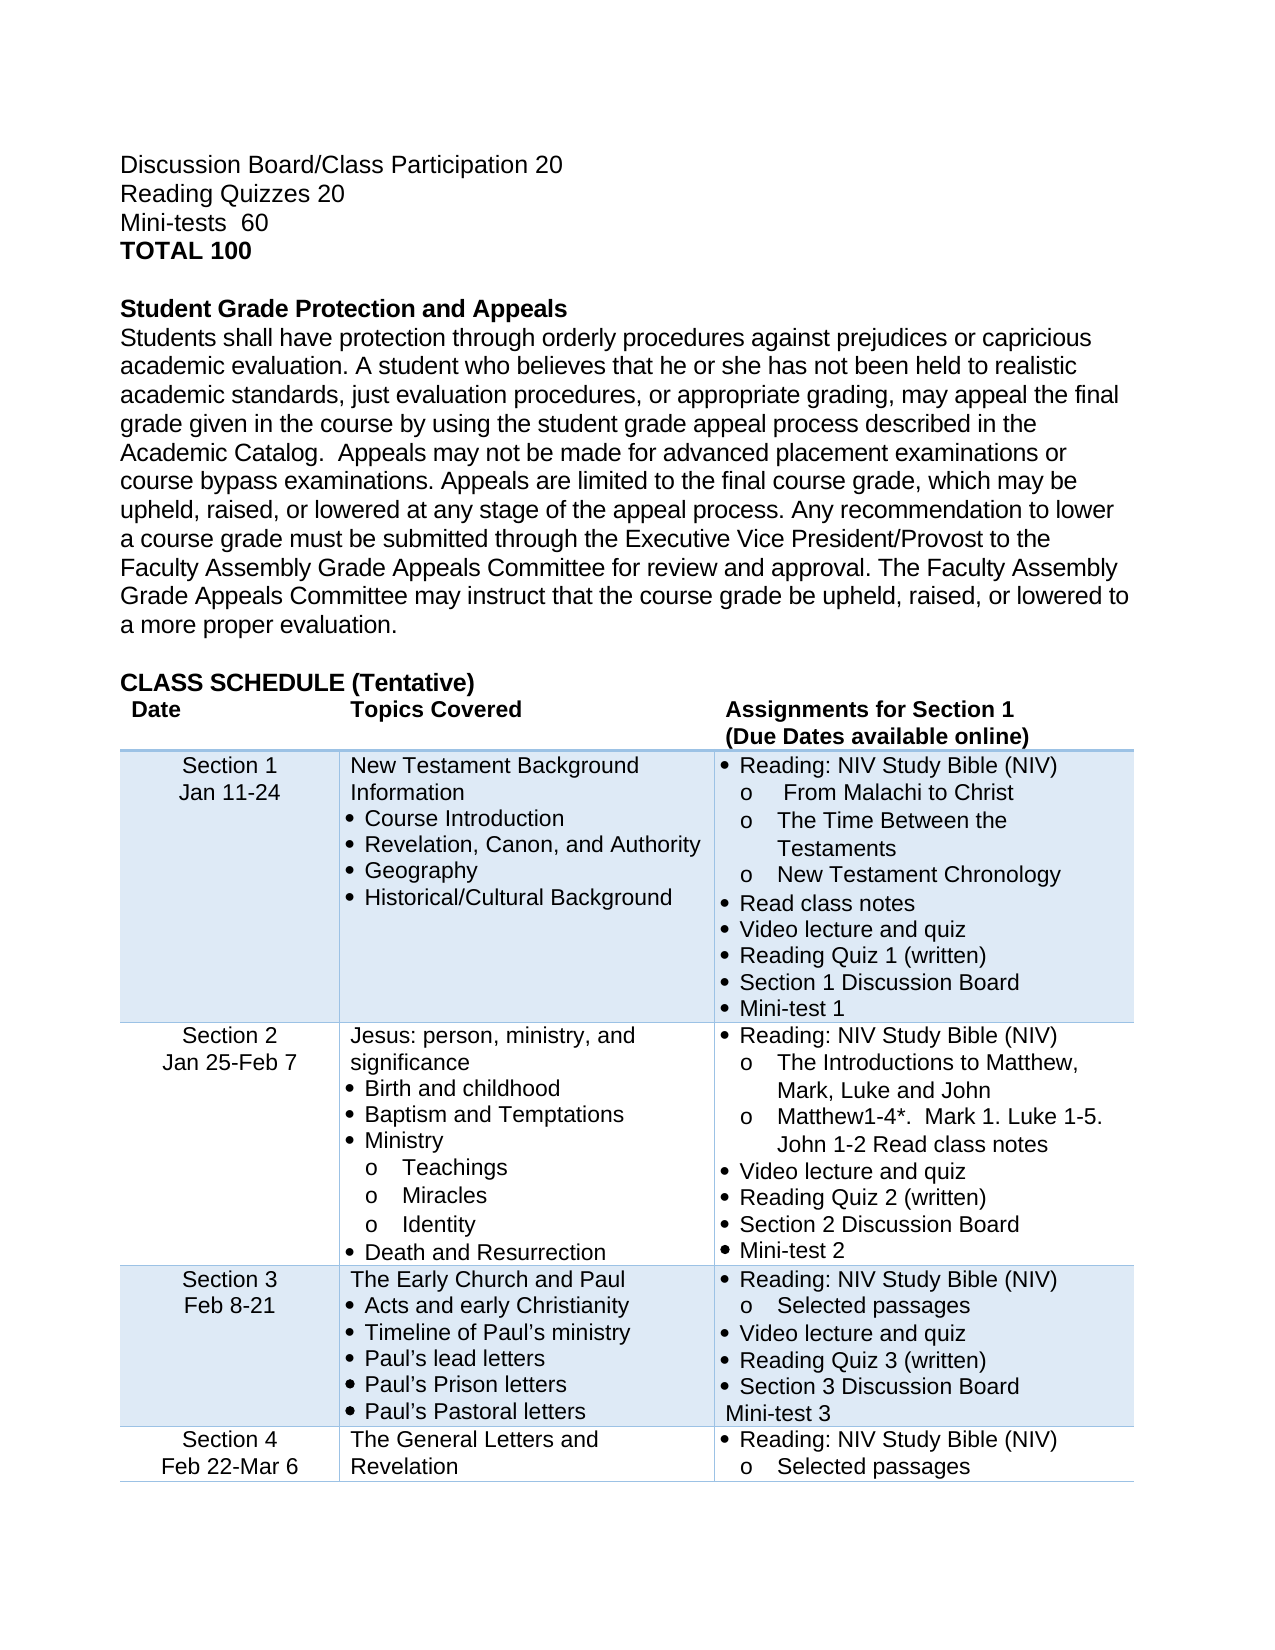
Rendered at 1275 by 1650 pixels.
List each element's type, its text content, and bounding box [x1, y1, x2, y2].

table_cell Jesus: person, ministry, and significance Birth and childhood Baptism and Temptations Ministry Teachings Miracles Identity Death and Resurrection [340, 1023, 714, 1265]
table_cell The Early Church and Paul Acts and early Christianity Timeline of Paul’s ministry Paul’s lead letters Paul’s Prison letters Paul’s Pastoral letters [340, 1266, 714, 1426]
subtitle Student Grade Protection and Appeals [120, 294, 1134, 322]
table_header Assignments for Section 1 (Due Dates available online) [714, 696, 1134, 749]
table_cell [715, 1427, 1134, 1481]
table_cell Section 1 Jan 11-24 [120, 752, 339, 1022]
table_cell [340, 1427, 714, 1481]
table_cell New Testament Background Information Course Introduction Revelation, Canon, and Authority Geography Historical/Cultural Background [340, 752, 714, 1022]
table_cell Section 2 Jan 25-Feb 7 [120, 1023, 339, 1265]
table_cell Reading: NIV Study Bible (NIV) From Malachi to Christ The Time Between the Testaments New Testament Chronology Read class notes Video lecture and quiz Reading Quiz 1 (written) Section 1 Discussion Board Mini-test 1 [715, 752, 1134, 1022]
table_cell Reading: NIV Study Bible (NIV) Selected passages Video lecture and quiz Reading Quiz 3 (written) Section 3 Discussion Board Mini-test 3 [715, 1266, 1134, 1426]
table_header Topics Covered [339, 696, 714, 749]
subtitle CLASS SCHEDULE (Tentative) [120, 667, 1134, 696]
text Discussion Board/Class Participation 20 [120, 150, 1134, 179]
table_header Date [120, 696, 339, 749]
text Students shall have protection through orderly procedures against prejudices or capricious academic evaluation. A student who believes that he or she has not been held to realistic academic standards, just evaluation procedures, or appropriate grading, may appeal the final grade given in the course by using the student grade appeal process described in the Academic Catalog. Appeals may not be made for advanced placement examinations or course bypass examinations. Appeals are limited to the final course grade, which may be upheld, raised, or lowered at any stage of the appeal process. Any recommendation to lower a course grade must be submitted through the Executive Vice President/Provost to the Faculty Assembly Grade Appeals Committee for review and approval. The Faculty Assembly Grade Appeals Committee may instruct that the course grade be upheld, raised, or lowered to a more proper evaluation. [120, 322, 1132, 639]
table_cell Section 3 Feb 8-21 [120, 1266, 339, 1426]
text Mini-tests 60 [120, 207, 1134, 236]
table_cell Section 4 Feb 22-Mar 6 [120, 1427, 339, 1481]
text Reading Quizzes 20 [120, 179, 1134, 207]
text TOTAL 100 [120, 236, 1134, 265]
table_cell Reading: NIV Study Bible (NIV) The Introductions to Matthew, Mark, Luke and John Matthew1-4*. Mark 1. Luke 1-5. John 1-2 Read class notes Video lecture and quiz Reading Quiz 2 (written) Section 2 Discussion Board Mini-test 2 [715, 1023, 1134, 1265]
